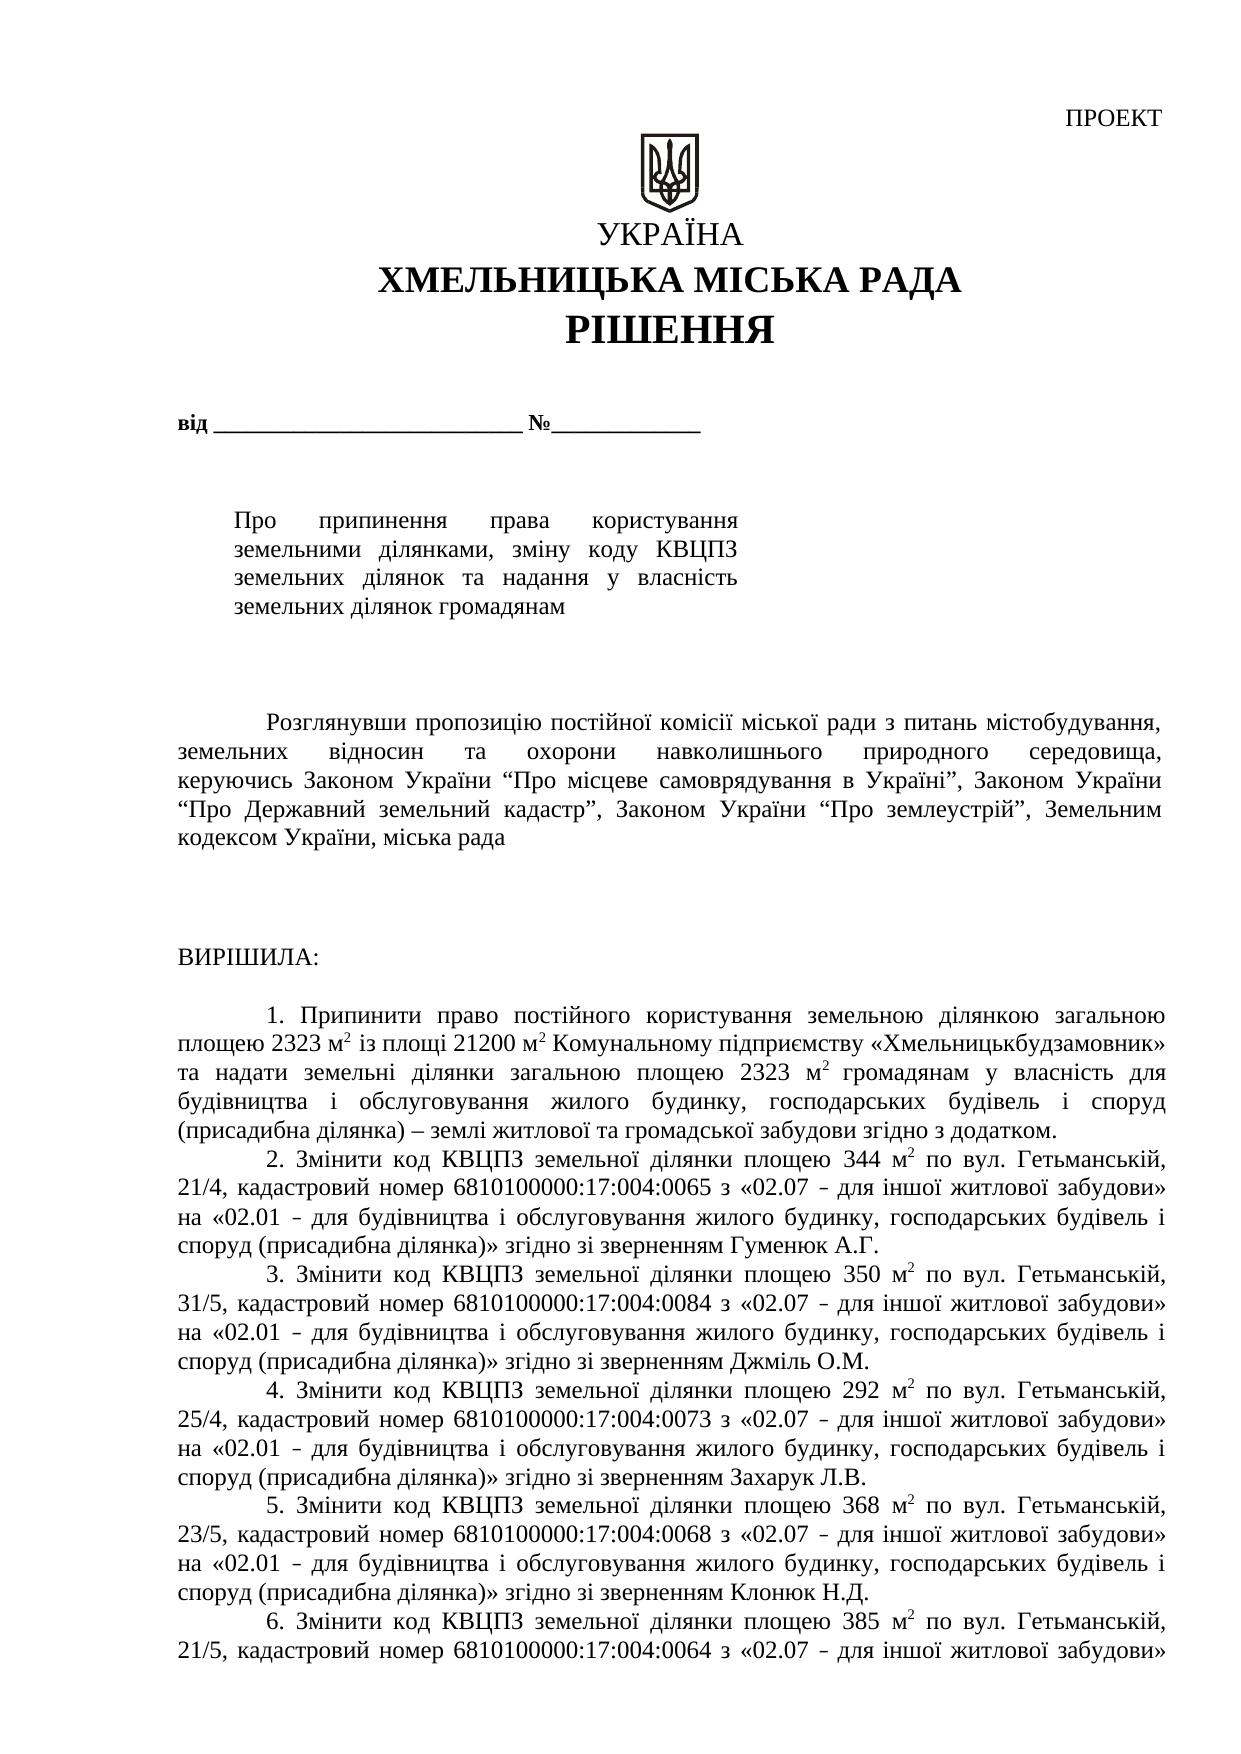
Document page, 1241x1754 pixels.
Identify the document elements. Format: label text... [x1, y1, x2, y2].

text 2. Змінити код КВЦПЗ земельної ділянки площею 344 м2 по вул. Гетьманській, 21/4, кадастровий номер 6810100000:17:004:0065 з «02.07 – для іншої житлової забудови» на «02.01 – для будівництва і обслуговування жилого будинку, господарських будівель і споруд (присадибна ділянка)» згідно зі зверненням Гуменюк А.Г. [177, 1144, 1167, 1259]
text ХМЕЛЬНИЦЬКА МІСЬКА РАДА [177, 257, 1162, 300]
text 1. Припинити право постійного користування земельною ділянкою загальною площею 2323 м2 із площі 21200 м2 Комунальному підприємству «Хмельницькбудзамовник» та надати земельні ділянки загальною площею 2323 м2 громадянам у власність для будівництва і обслуговування жилого будинку, господарських будівель і споруд (присадибна ділянка) – землі житлової та громадської забудови згідно з додатком. [177, 1000, 1167, 1144]
text ВИРІШИЛА: [177, 942, 1162, 971]
text РІШЕННЯ [177, 304, 1162, 352]
text від ___________________________ №_____________ [177, 408, 1162, 435]
text Про припинення права користування земельними ділянками, зміну коду КВЦПЗ земельних ділянок та надання у власність земельних ділянок громадянам [233, 505, 738, 620]
text 4. Змінити код КВЦПЗ земельної ділянки площею 292 м2 по вул. Гетьманській, 25/4, кадастровий номер 6810100000:17:004:0073 з «02.07 – для іншої житлової забудови» на «02.01 – для будівництва і обслуговування жилого будинку, господарських будівель і споруд (присадибна ділянка)» згідно зі зверненням Захарук Л.В. [177, 1375, 1167, 1491]
text Розглянувши пропозицію постійної комісії міської ради з питань містобудування, земельних відносин та охорони навколишнього природного середовища, керуючись Законом України “Про місцеве самоврядування в Україні”, Законом України “Про Державний земельний кадастр”, Законом України “Про землеустрій”, Земельним кодексом України, міська рада [177, 707, 1162, 851]
text 5. Змінити код КВЦПЗ земельної ділянки площею 368 м2 по вул. Гетьманській, 23/5, кадастровий номер 6810100000:17:004:0068 з «02.07 – для іншої житлової забудови» на «02.01 – для будівництва і обслуговування жилого будинку, господарських будівель і споруд (присадибна ділянка)» згідно зі зверненням Клонюк Н.Д. [177, 1491, 1167, 1606]
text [177, 1606, 1167, 1664]
text 3. Змінити код КВЦПЗ земельної ділянки площею 350 м2 по вул. Гетьманській, 31/5, кадастровий номер 6810100000:17:004:0084 з «02.07 – для іншої житлової забудови» на «02.01 – для будівництва і обслуговування жилого будинку, господарських будівель і споруд (присадибна ділянка)» згідно зі зверненням Джміль О.М. [177, 1259, 1167, 1375]
text УКРАЇНА [177, 214, 1162, 253]
